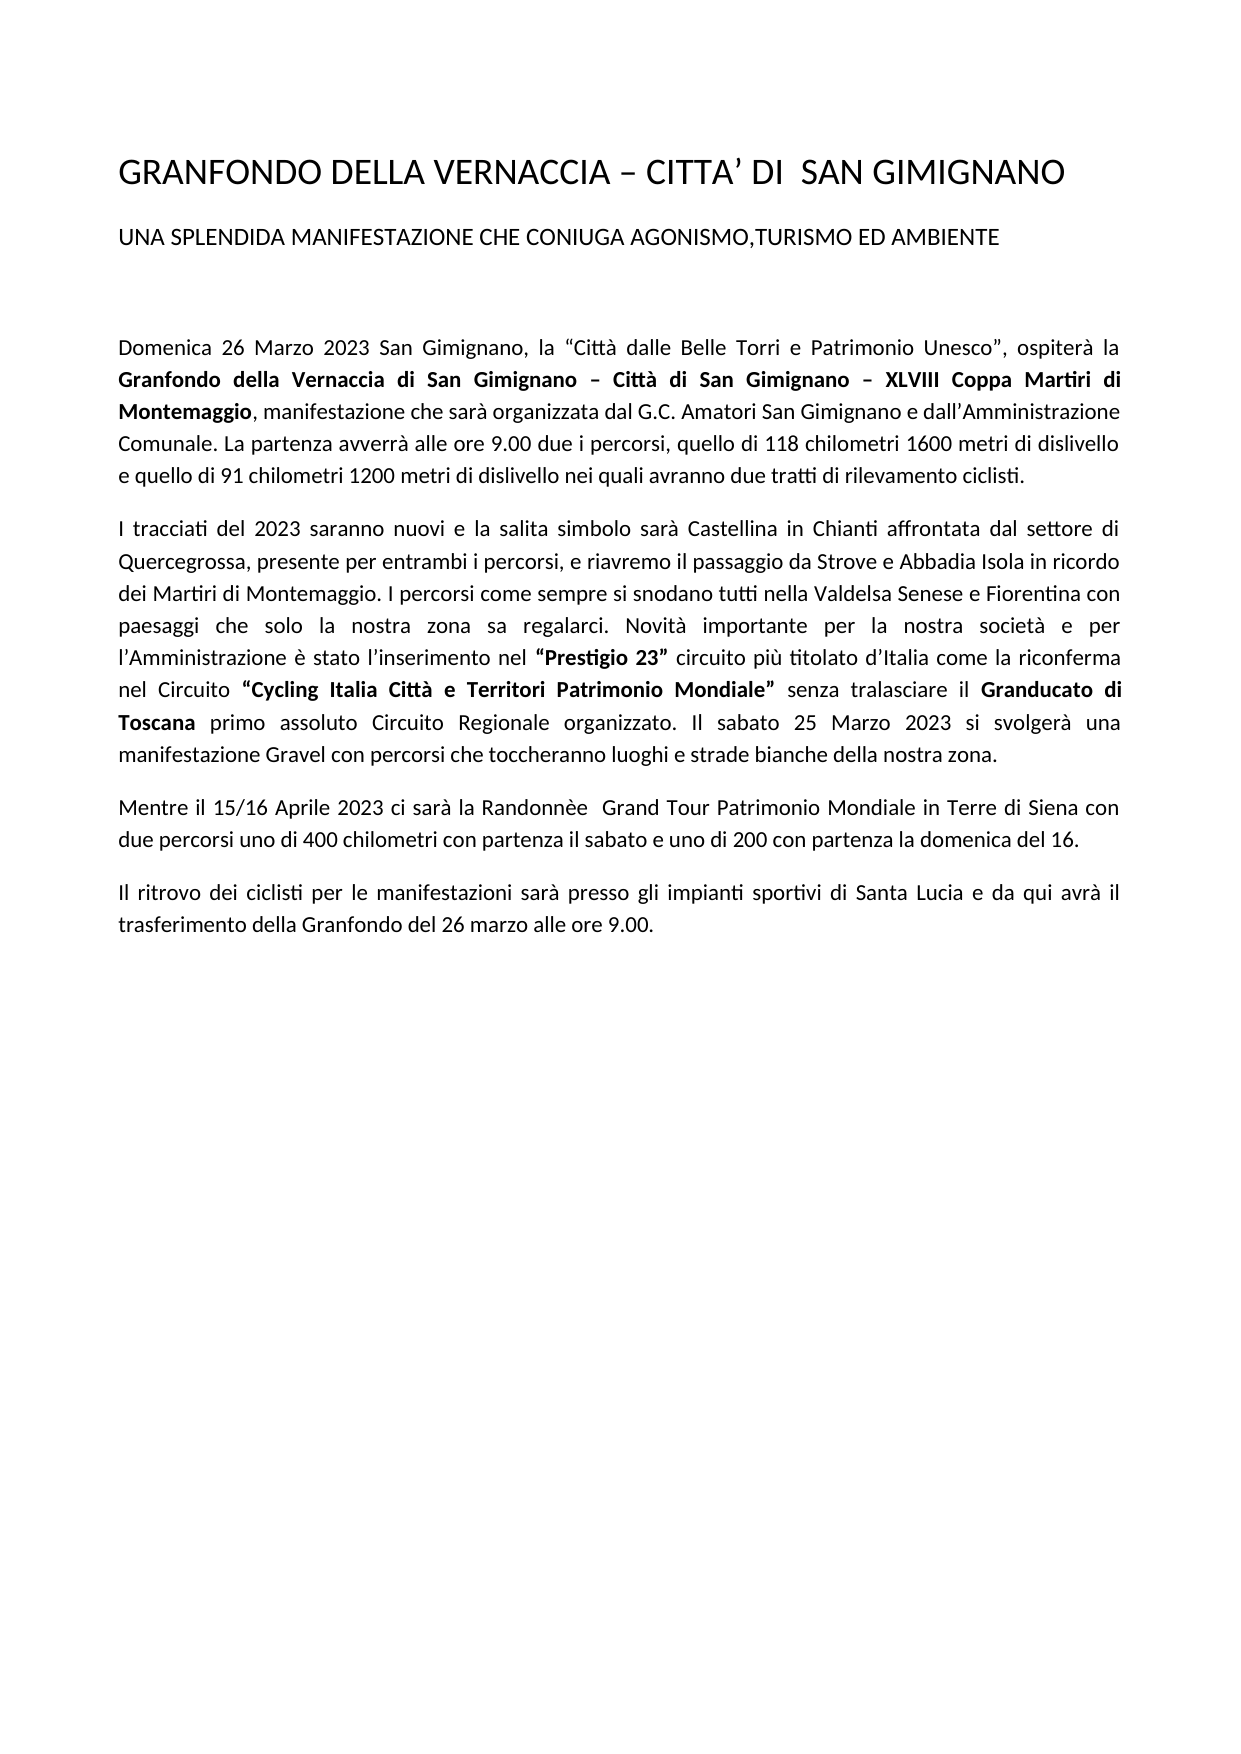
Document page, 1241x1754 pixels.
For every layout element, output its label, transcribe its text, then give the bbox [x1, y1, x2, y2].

text Domenica 26 Marzo 2023 San Gimignano, la “Città dalle Belle Torri e Patrimonio Unesco”, ospiterà la Granfondo della Vernaccia di San Gimignano – Città di San Gimignano – XLVIII Coppa Martiri di Montemaggio, manifestazione che sarà organizzata dal G.C. Amatori San Gimignano e dall’Amministrazione Comunale. La partenza avverrà alle ore 9.00 due i percorsi, quello di 118 chilometri 1600 metri di dislivello e quello di 91 chilometri 1200 metri di dislivello nei quali avranno due tratti di rilevamento ciclisti. [118, 333, 1122, 489]
text Mentre il 15/16 Aprile 2023 ci sarà la Randonnèe Grand Tour Patrimonio Mondiale in Terre di Siena con due percorsi uno di 400 chilometri con partenza il sabato e uno di 200 con partenza la domenica del 16. [118, 793, 1122, 853]
text GRANFONDO DELLA VERNACCIA – CITTA’ DI SAN GIMIGNANO [118, 148, 1122, 193]
text UNA SPLENDIDA MANIFESTAZIONE CHE CONIUGA AGONISMO,TURISMO ED AMBIENTE [118, 221, 1122, 252]
text Il ritrovo dei ciclisti per le manifestazioni sarà presso gli impianti sportivi di Santa Lucia e da qui avrà il trasferimento della Granfondo del 26 marzo alle ore 9.00. [118, 878, 1122, 938]
text I tracciati del 2023 saranno nuovi e la salita simbolo sarà Castellina in Chianti affrontata dal settore di Quercegrossa, presente per entrambi i percorsi, e riavremo il passaggio da Strove e Abbadia Isola in ricordo dei Martiri di Montemaggio. I percorsi come sempre si snodano tutti nella Valdelsa Senese e Fiorentina con paesaggi che solo la nostra zona sa regalarci. Novità importante per la nostra società e per l’Amministrazione è stato l’inserimento nel “Prestigio 23” circuito più titolato d’Italia come la riconferma nel Circuito “Cycling Italia Città e Territori Patrimonio Mondiale” senza tralasciare il Granducato di Toscana primo assoluto Circuito Regionale organizzato. Il sabato 25 Marzo 2023 si svolgerà una manifestazione Gravel con percorsi che toccheranno luoghi e strade bianche della nostra zona. [118, 514, 1122, 768]
